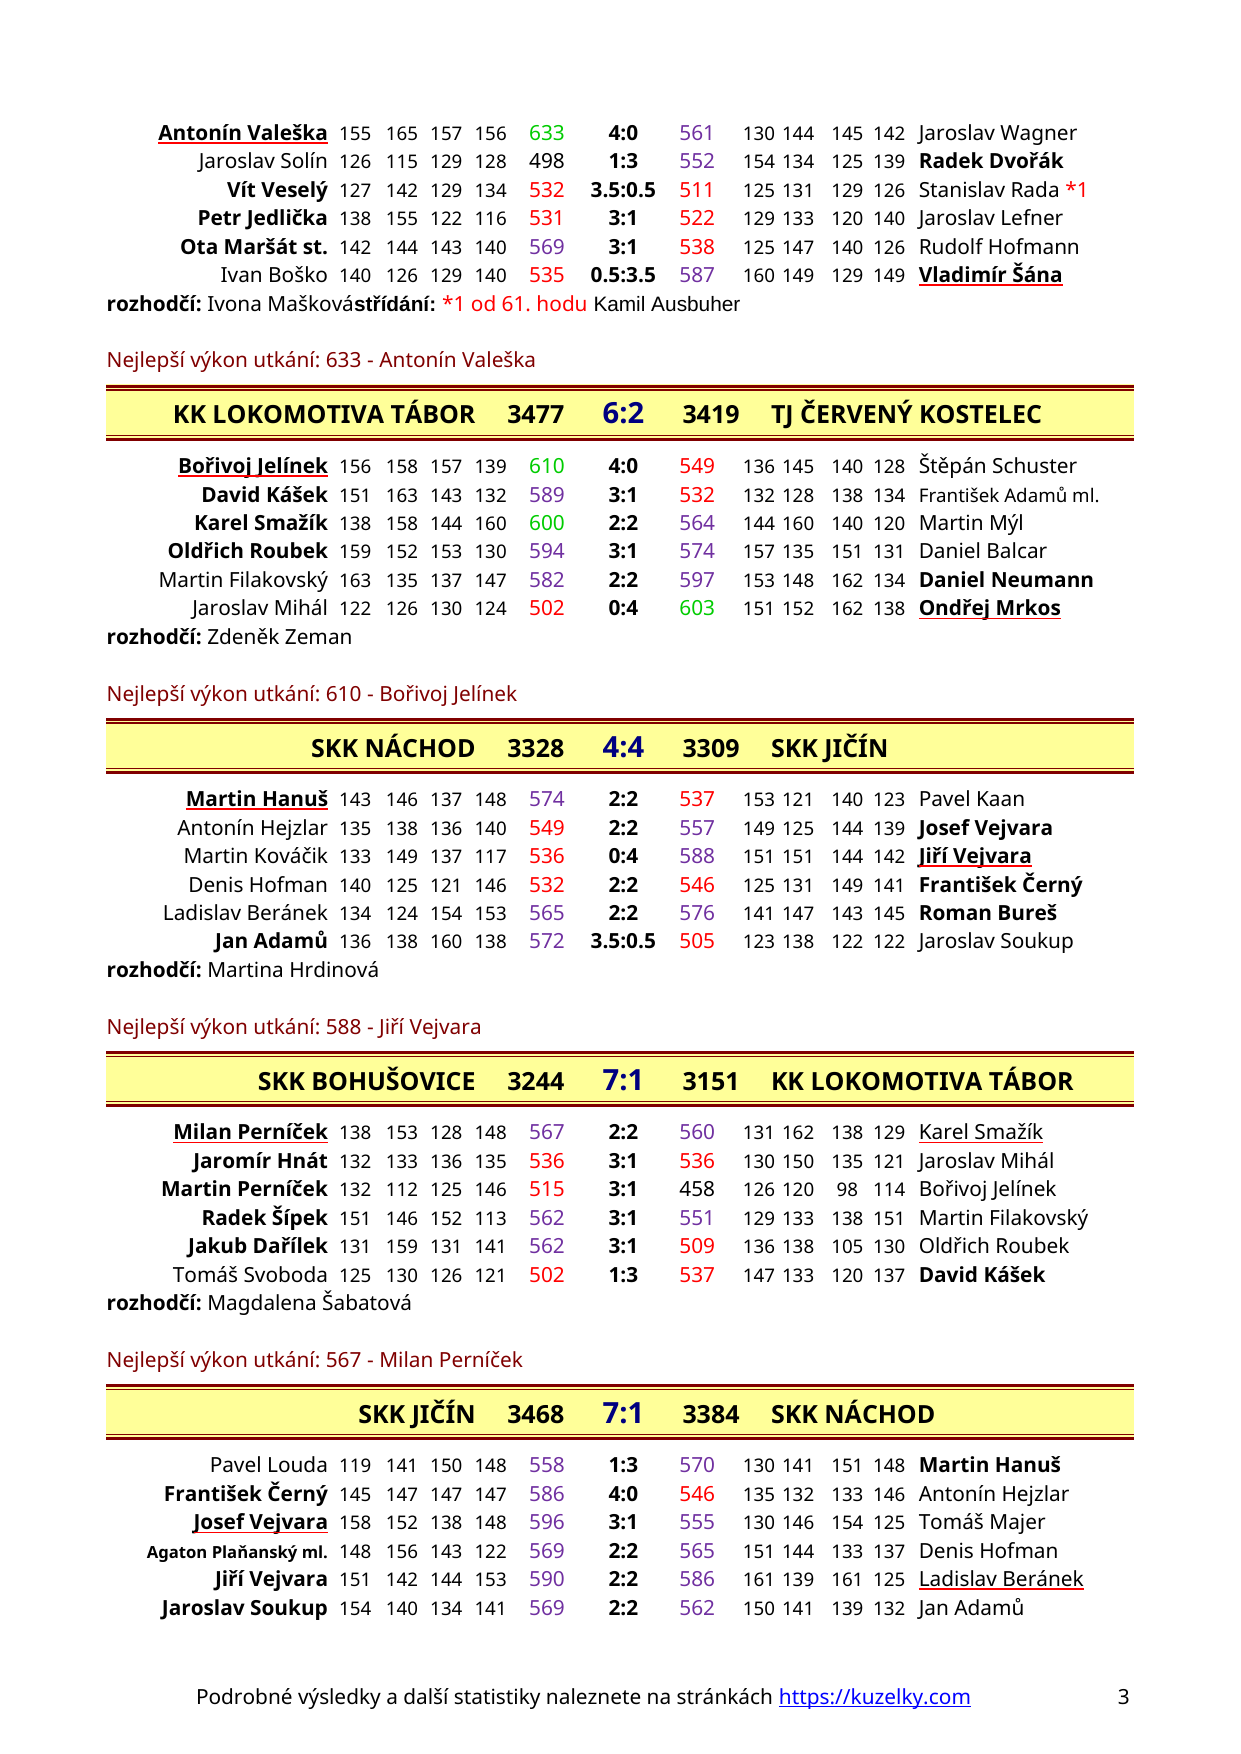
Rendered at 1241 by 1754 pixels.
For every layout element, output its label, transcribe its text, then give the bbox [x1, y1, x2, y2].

text Karel Smažík 138 158 144 160 600 2:2 564 144 160 140 120 Martin Mýl [106, 508, 1134, 537]
text Ladislav Beránek 134 124 154 153 565 2:2 576 141 147 143 145 Roman Bureš [106, 898, 1134, 927]
text Martin Hanuš 143 146 137 148 574 2:2 537 153 121 140 123 Pavel Kaan [106, 784, 1134, 813]
text David Kášek 151 163 143 132 589 3:1 532 132 128 138 134 František Adamů ml. [106, 480, 1134, 508]
text rozhodčí: Martina Hrdinová [106, 955, 1134, 983]
text Denis Hofman 140 125 121 146 532 2:2 546 125 131 149 141 František Černý [106, 870, 1134, 898]
text Jan Adamů 136 138 160 138 572 3.5:0.5 505 123 138 122 122 Jaroslav Soukup [106, 927, 1134, 955]
text Tomáš Svoboda 125 130 126 121 502 1:3 537 147 133 120 137 David Kášek [106, 1260, 1134, 1288]
text SKK Jičín 3468 7:1 3384 SKK Náchod [106, 1390, 1134, 1434]
text Martin Kováčik 133 149 137 117 536 0:4 588 151 151 144 142 Jiří Vejvara [106, 841, 1134, 870]
text KK Lokomotiva Tábor 3477 6:2 3419 TJ Červený Kostelec [106, 391, 1134, 435]
text Oldřich Roubek 159 152 153 130 594 3:1 574 157 135 151 131 Daniel Balcar [106, 537, 1134, 565]
text František Černý 145 147 147 147 586 4:0 546 135 132 133 146 Antonín Hejzlar [106, 1479, 1134, 1507]
text Antonín Hejzlar 135 138 136 140 549 2:2 557 149 125 144 139 Josef Vejvara [106, 813, 1134, 841]
text rozhodčí: Zdeněk Zeman [106, 622, 1134, 650]
text Radek Šípek 151 146 152 113 562 3:1 551 129 133 138 151 Martin Filakovský [106, 1203, 1134, 1231]
text Jaroslav Mihál 122 126 130 124 502 0:4 603 151 152 162 138 Ondřej Mrkos [106, 593, 1134, 622]
text Jaroslav Soukup 154 140 134 141 569 2:2 562 150 141 139 132 Jan Adamů [106, 1593, 1134, 1621]
text Agaton Plaňanský ml. 148 156 143 122 569 2:2 565 151 144 133 137 Denis Hofman [106, 1536, 1134, 1564]
text Jaroslav Solín 126 115 129 128 498 1:3 552 154 134 125 139 Radek Dvořák [106, 147, 1134, 175]
text Milan Perníček 138 153 128 148 567 2:2 560 131 162 138 129 Karel Smažík [106, 1117, 1134, 1146]
text Antonín Valeška 155 165 157 156 633 4:0 561 130 144 145 142 Jaroslav Wagner [106, 118, 1134, 147]
text Martin Filakovský 163 135 137 147 582 2:2 597 153 148 162 134 Daniel Neumann [106, 565, 1134, 593]
text Jaromír Hnát 132 133 136 135 536 3:1 536 130 150 135 121 Jaroslav Mihál [106, 1146, 1134, 1174]
text Nejlepší výkon utkání: 633 - Antonín Valeška [106, 346, 1134, 374]
text Bořivoj Jelínek 156 158 157 139 610 4:0 549 136 145 140 128 Štěpán Schuster [106, 451, 1134, 480]
text Josef Vejvara 158 152 138 148 596 3:1 555 130 146 154 125 Tomáš Majer [106, 1507, 1134, 1536]
text SKK Bohušovice 3244 7:1 3151 KK Lokomotiva Tábor [106, 1057, 1134, 1101]
text Pavel Louda 119 141 150 148 558 1:3 570 130 141 151 148 Martin Hanuš [106, 1451, 1134, 1479]
text Jiří Vejvara 151 142 144 153 590 2:2 586 161 139 161 125 Ladislav Beránek [106, 1564, 1134, 1593]
text Nejlepší výkon utkání: 588 - Jiří Vejvara [106, 1012, 1134, 1040]
text Ota Maršát st. 142 144 143 140 569 3:1 538 125 147 140 126 Rudolf Hofmann [106, 232, 1134, 260]
text Nejlepší výkon utkání: 610 - Bořivoj Jelínek [106, 679, 1134, 707]
text SKK Náchod 3328 4:4 3309 SKK Jičín [106, 724, 1134, 768]
text rozhodčí: Ivona Maškovástřídání: *1 od 61. hodu Kamil Ausbuher [106, 289, 1134, 317]
text Petr Jedlička 138 155 122 116 531 3:1 522 129 133 120 140 Jaroslav Lefner [106, 203, 1134, 232]
text Jakub Dařílek 131 159 131 141 562 3:1 509 136 138 105 130 Oldřich Roubek [106, 1231, 1134, 1260]
text Nejlepší výkon utkání: 567 - Milan Perníček [106, 1345, 1134, 1373]
text Vít Veselý 127 142 129 134 532 3.5:0.5 511 125 131 129 126 Stanislav Rada *1 [106, 175, 1134, 203]
text rozhodčí: Magdalena Šabatová [106, 1288, 1134, 1317]
text Martin Perníček 132 112 125 146 515 3:1 458 126 120 98 114 Bořivoj Jelínek [106, 1174, 1134, 1203]
text Ivan Boško 140 126 129 140 535 0.5:3.5 587 160 149 129 149 Vladimír Šána [106, 260, 1134, 289]
